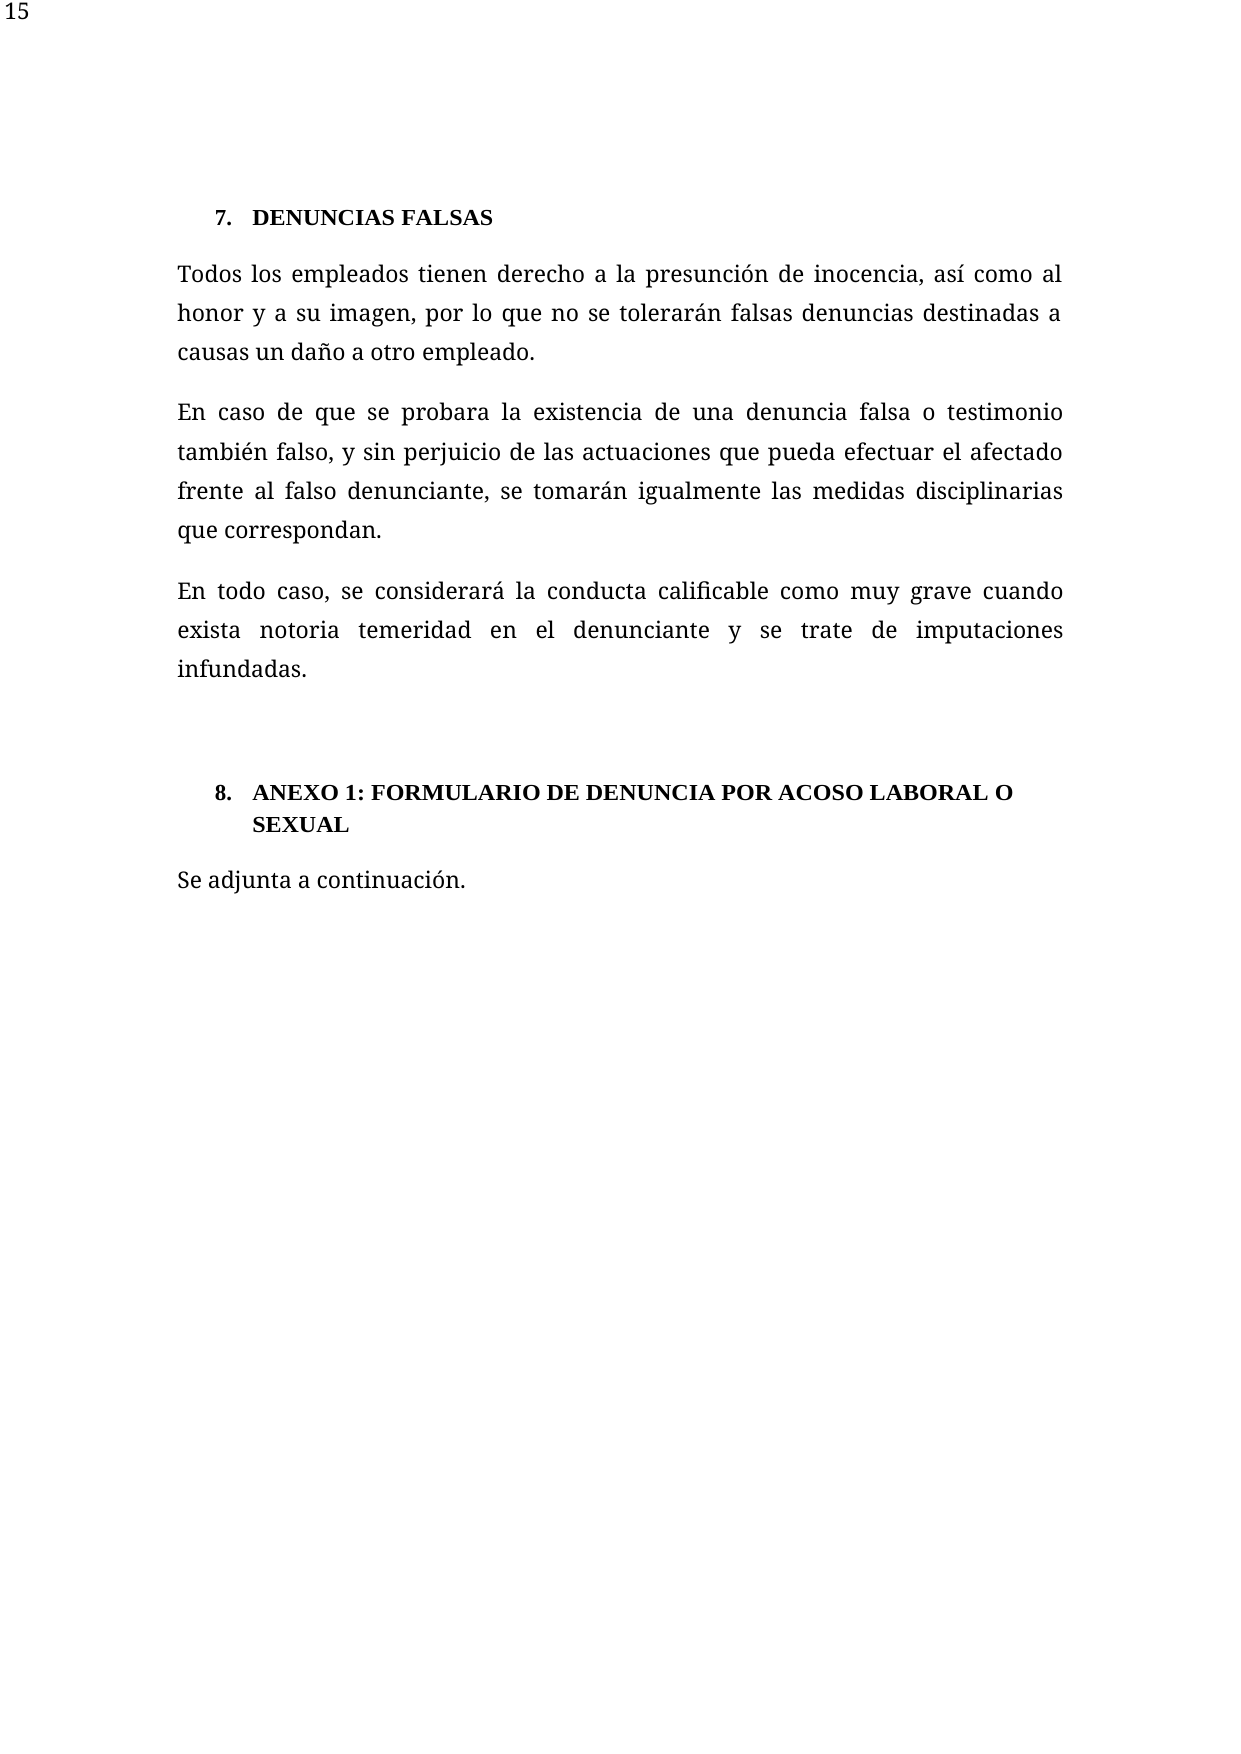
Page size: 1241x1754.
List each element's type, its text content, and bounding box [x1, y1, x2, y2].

text En todo caso, se considerará la conducta calificable como muy grave cuando exista notoria temeridad en el denunciante y se trate de imputaciones infundadas. [177, 575, 1065, 684]
text En caso de que se probara la existencia de una denuncia falsa o testimonio también falso, y sin perjuicio de las actuaciones que pueda efectuar el afectado frente al falso denunciante, se tomarán igualmente las medidas disciplinarias que correspondan. [177, 396, 1064, 546]
text Todos los empleados tienen derecho a la presunción de inocencia, así como al honor y a su imagen, por lo que no se tolerarán falsas denuncias destinadas a causas un daño a otro empleado. [177, 257, 1063, 367]
text Se adjunta a continuación. [177, 864, 1080, 896]
list DENUNCIAS FALSAS [214, 204, 1080, 231]
list ANEXO 1: FORMULARIO DE DENUNCIA POR ACOSO LABORAL O SEXUAL [214, 779, 1063, 837]
